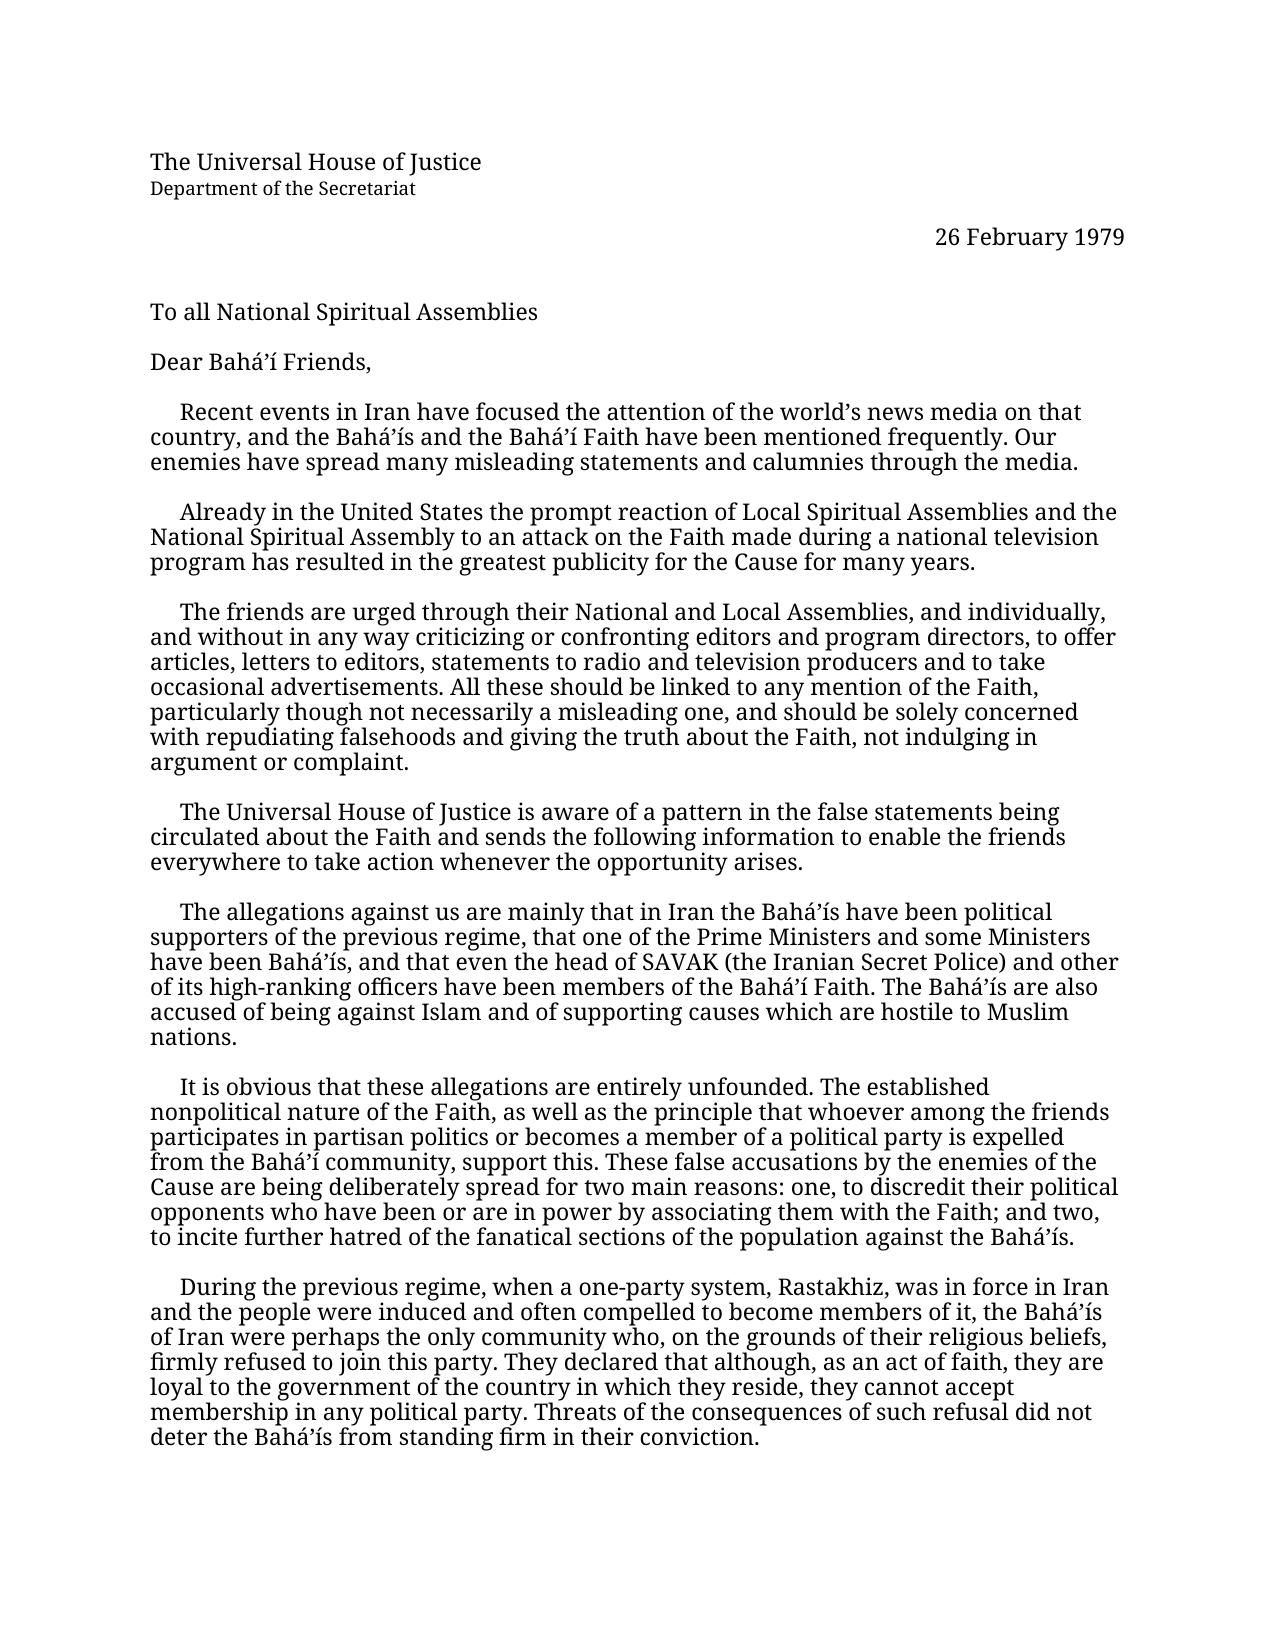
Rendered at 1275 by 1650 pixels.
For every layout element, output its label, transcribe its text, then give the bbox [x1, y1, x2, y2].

text The Universal House of Justice is aware of a pattern in the false statements being circulated about the Faith and sends the following information to enable the friends everywhere to take action whenever the opportunity arises. [150, 800, 1125, 875]
text It is obvious that these allegations are entirely unfounded. The established nonpolitical nature of the Faith, as well as the principle that whoever among the friends participates in partisan politics or becomes a member of a political party is expelled from the Bahá’í community, support this. These false accusations by the enemies of the Cause are being deliberately spread for two main reasons: one, to discredit their political opponents who have been or are in power by associating them with the Faith; and two, to incite further hatred of the fanatical sections of the population against the Bahá’ís. [150, 1075, 1125, 1250]
text Already in the United States the prompt reaction of Local Spiritual Assemblies and the National Spiritual Assembly to an attack on the Faith made during a national television program has resulted in the greatest publicity for the Cause for many years. [150, 500, 1125, 575]
text During the previous regime, when a one-party system, Rastakhiz, was in force in Iran and the people were induced and often compelled to become members of it, the Bahá’ís of Iran were perhaps the only community who, on the grounds of their religious beliefs, firmly refused to join this party. They declared that although, as an act of faith, they are loyal to the government of the country in which they reside, they cannot accept membership in any political party. Threats of the consequences of such refusal did not deter the Bahá’ís from standing firm in their conviction. [150, 1275, 1125, 1450]
text The allegations against us are mainly that in Iran the Bahá’ís have been political supporters of the previous regime, that one of the Prime Ministers and some Ministers have been Bahá’ís, and that even the head of SAVAK (the Iranian Secret Police) and other of its high-ranking officers have been members of the Bahá’í Faith. The Bahá’ís are also accused of being against Islam and of supporting causes which are hostile to Muslim nations. [150, 900, 1125, 1050]
text Dear Bahá’í Friends, [150, 350, 1125, 375]
text To all National Spiritual Assemblies [150, 300, 1125, 325]
text The friends are urged through their National and Local Assemblies, and individually, and without in any way criticizing or confronting editors and program directors, to offer articles, letters to editors, statements to radio and television producers and to take occasional advertisements. All these should be linked to any mention of the Faith, particularly though not necessarily a misleading one, and should be solely concerned with repudiating falsehoods and giving the truth about the Faith, not indulging in argument or complaint. [150, 600, 1125, 775]
text 26 February 1979 [150, 225, 1125, 250]
text Recent events in Iran have focused the attention of the world’s news media on that country, and the Bahá’ís and the Bahá’í Faith have been mentioned frequently. Our enemies have spread many misleading statements and calumnies through the media. [150, 400, 1125, 475]
